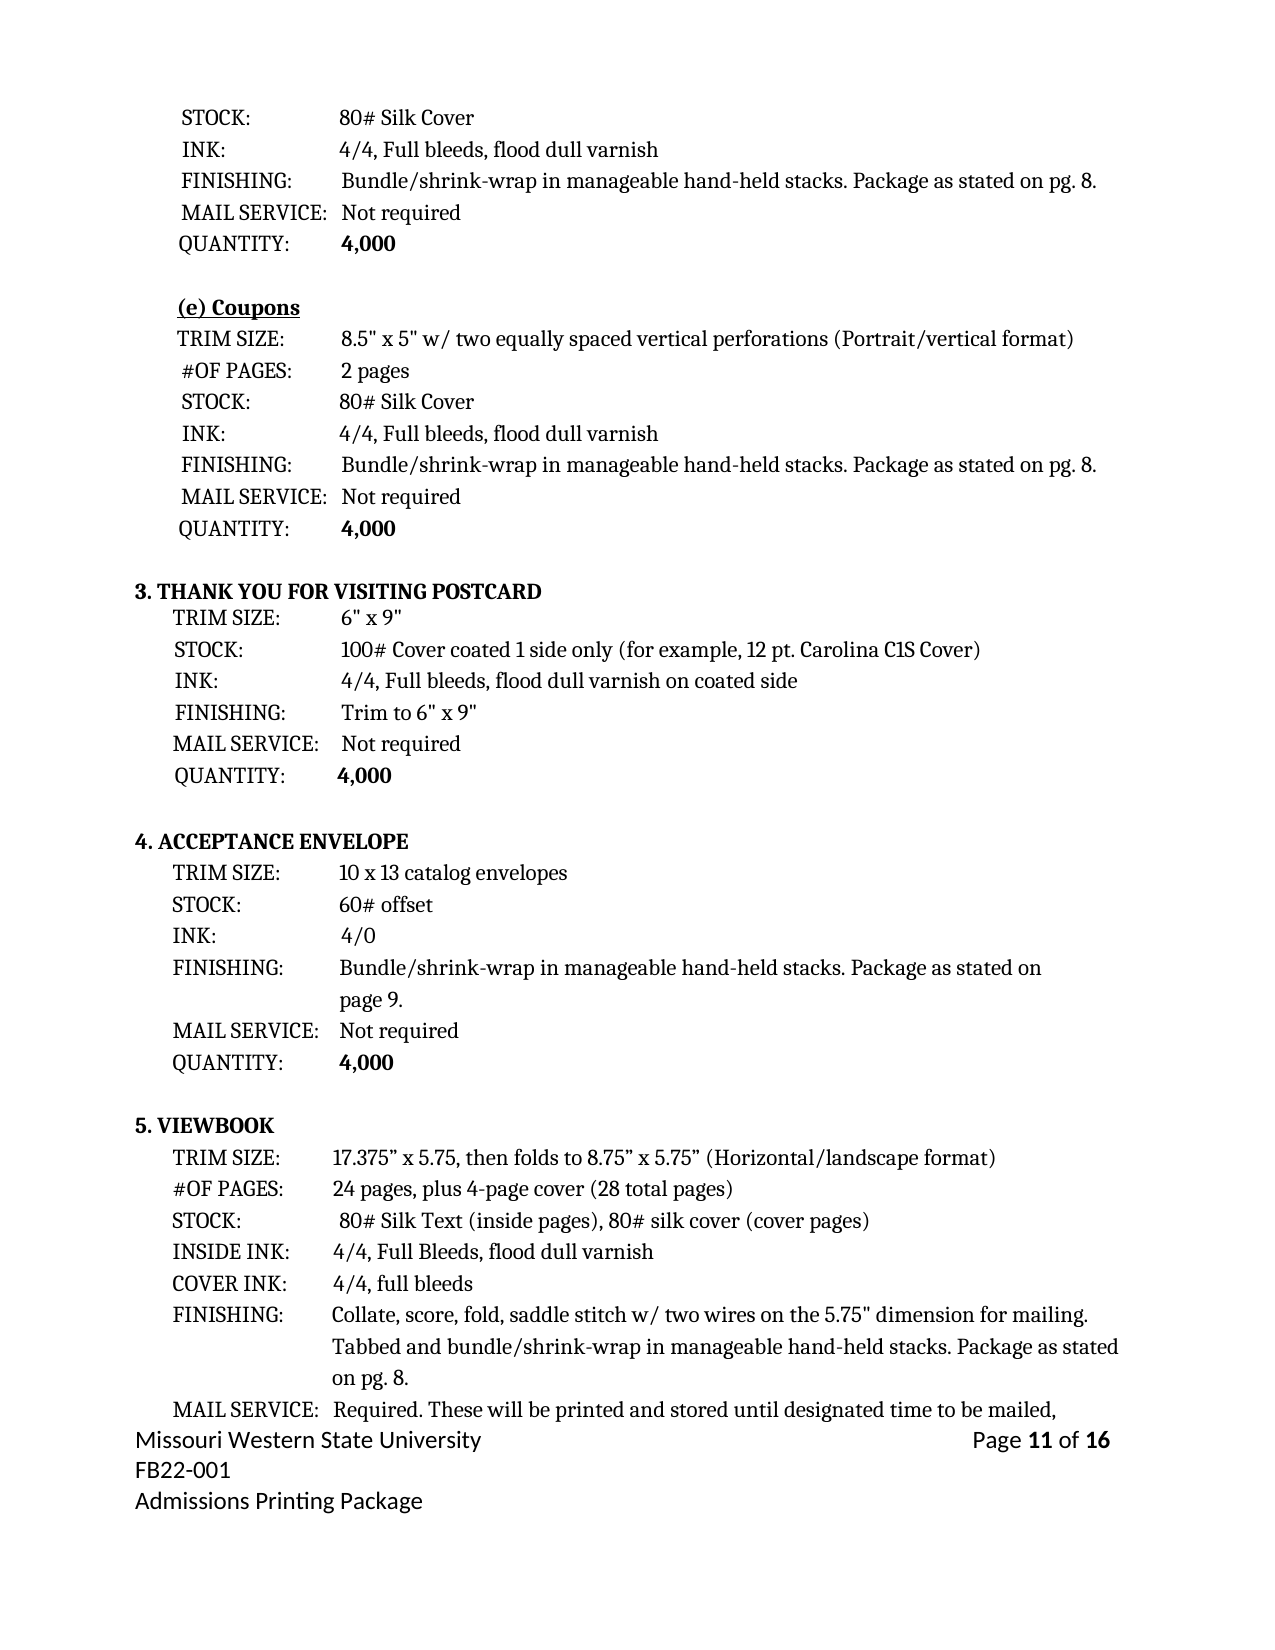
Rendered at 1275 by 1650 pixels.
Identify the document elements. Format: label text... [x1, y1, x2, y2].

text STOCK: 80# Silk Cover [135, 105, 1140, 131]
text QUANTITY: 4,000 [135, 1049, 1140, 1076]
text #OF PAGES: 24 pages, plus 4-page cover (28 total pages) [172, 1176, 1140, 1202]
text MAIL SERVICE: Required. These will be printed and stored until designated time to be mailed, [172, 1397, 1140, 1423]
text TRIM SIZE: 17.375” x 5.75, then folds to 8.75” x 5.75” (Horizontal/landscape format) [172, 1144, 1140, 1171]
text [179, 168, 1140, 194]
text FINISHING: Bundle/shrink-wrap in manageable hand-held stacks. Package as stated on pg. 8. [179, 452, 1140, 478]
text 5. Viewbook [135, 1113, 1140, 1139]
text STOCK: 80# Silk Cover [135, 389, 1140, 415]
text 3. THANK YOU FOR VISITING postcard [135, 578, 1140, 605]
text COVER INK: 4/4, full bleeds [172, 1271, 1140, 1297]
text 4. acceptance envelope [135, 829, 1140, 855]
text FINISHING: Trim to 6" x 9" [174, 699, 1140, 726]
text STOCK: 80# Silk Text (inside pages), 80# silk cover (cover pages) [135, 1207, 1140, 1234]
text Ink: 4/4, Full bleeds, flood dull varnish on coated side [174, 668, 1140, 694]
text STOCK: 60# offset [135, 892, 1140, 918]
text MAIL SERVICE: Not required QUANTITY: 4,000 [179, 200, 1140, 258]
text FINISHING: Collate, score, fold, saddle stitch w/ two wires on the 5.75" dimension for mailing. Tabbed and bundle/shrink-wrap in manageable hand-held stacks. Package as stated on pg. 8. [172, 1302, 1140, 1392]
text MAIL SERVICE: Not required [135, 1018, 1140, 1044]
text FINISHING: Bundle/shrink-wrap in manageable hand-held stacks. Package as stated on [135, 955, 1140, 981]
text INSIDE Ink: 4/4, Full Bleeds, flood dull varnish [172, 1239, 1140, 1265]
text TRIM SIZE: 8.5" x 5" w/ two equally spaced vertical perforations (Portrait/vertical format) [177, 326, 1140, 352]
text MAIL SERVICE: Not required [172, 731, 1140, 757]
text MAIL SERVICE: Not required QUANTITY: 4,000 [179, 484, 1140, 542]
text Ink: 4/4, Full bleeds, flood dull varnish [172, 137, 1140, 163]
text TRIM SIZE: 10 x 13 catalog envelopes [135, 860, 1140, 887]
text #OF PAGES: 2 pages [179, 357, 1140, 384]
text (e) Coupons [177, 294, 1140, 321]
text TRIM SIZE: 6" x 9" [135, 605, 1140, 631]
text Ink: 4/0 [135, 923, 1140, 950]
text page 9. [135, 986, 1140, 1013]
text QUANTITY: 4,000 [174, 763, 1140, 789]
text Ink: 4/4, Full bleeds, flood dull varnish [172, 421, 1140, 447]
text STOCK: 100# Cover coated 1 side only (for example, 12 pt. Carolina C1S Cover) [174, 636, 1140, 663]
